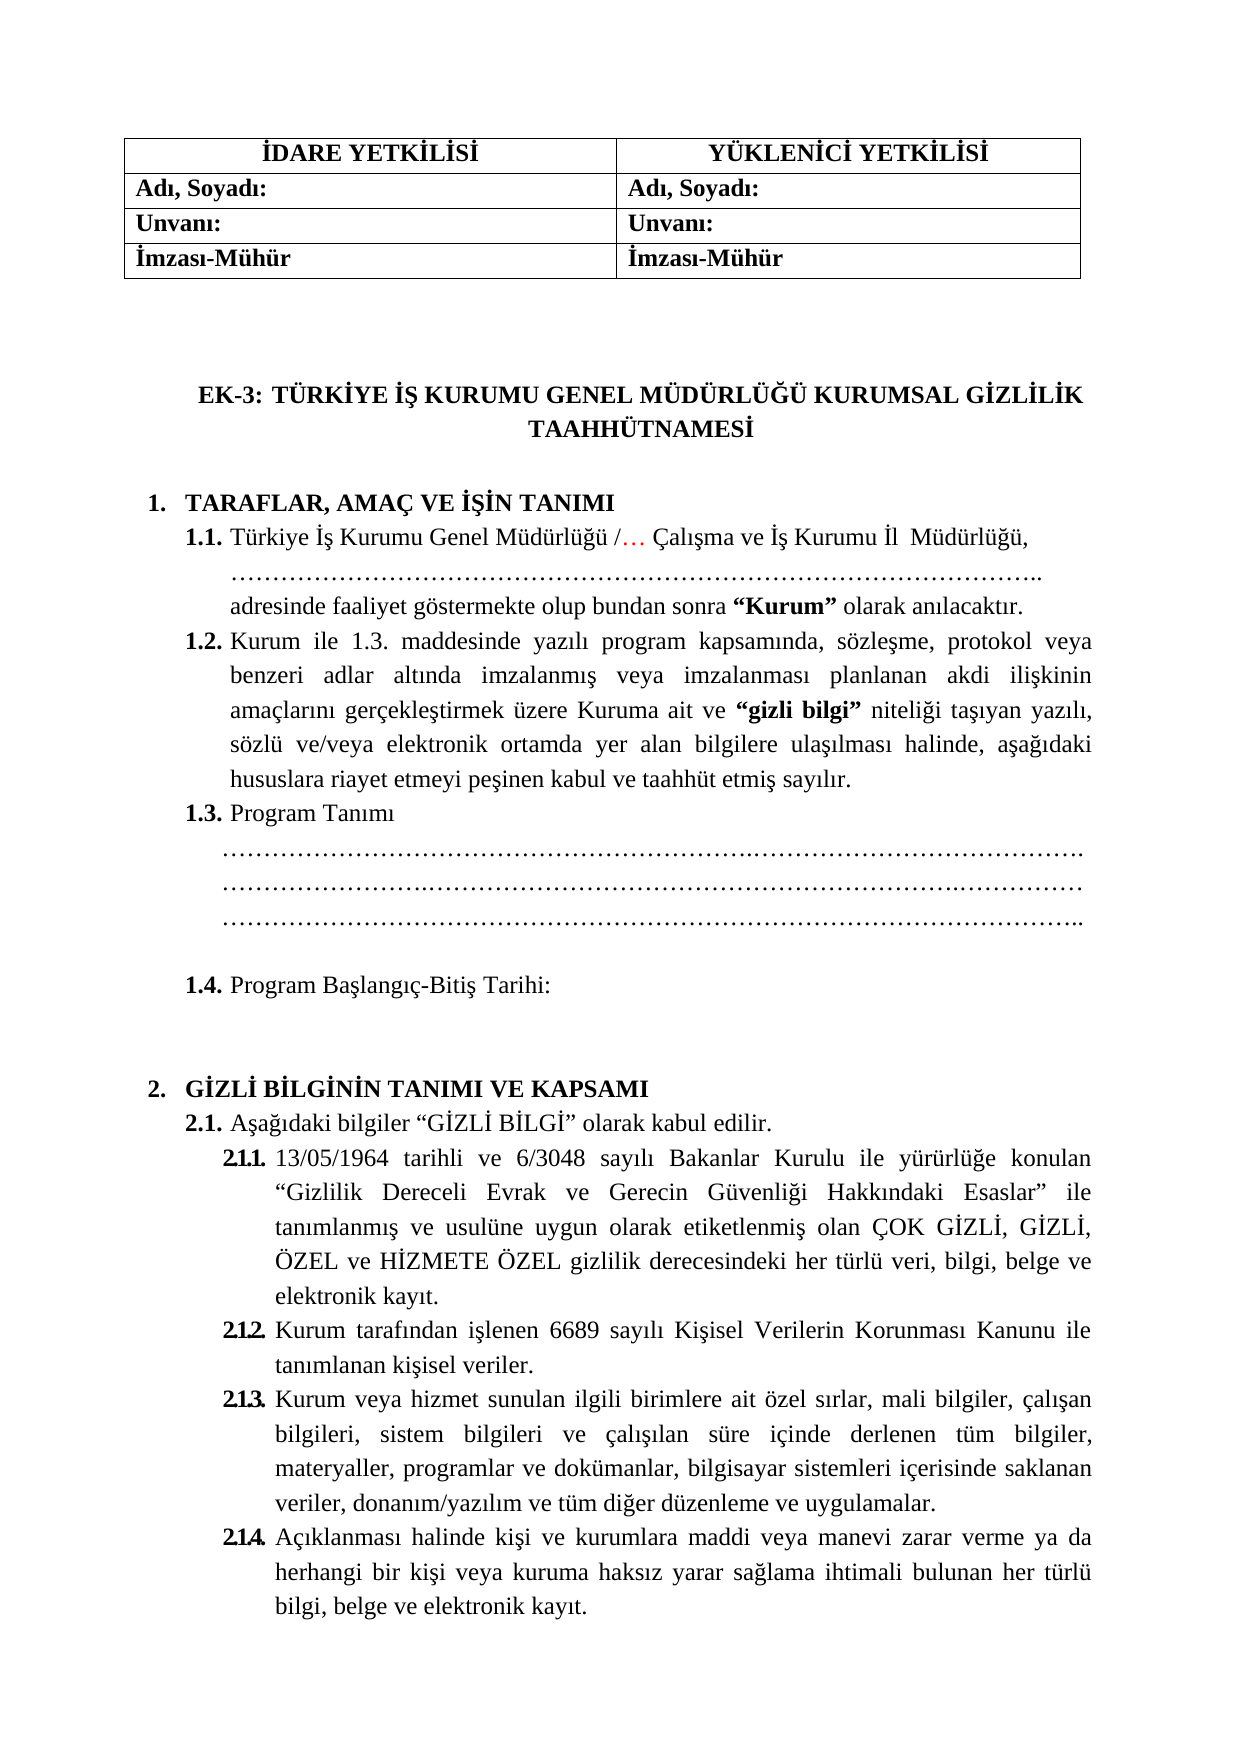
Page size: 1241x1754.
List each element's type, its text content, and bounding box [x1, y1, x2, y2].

text ………………………………………………………………………………………….. [221, 902, 1146, 930]
table_cell İmzası-Mühür [617, 244, 1080, 277]
text …………………………………………………………………………………….. adresinde faaliyet göstermekte olup bundan sonra “Kurum” olarak anılacaktır. [230, 557, 1043, 620]
list Açıklanması halinde kişi ve kurumlara maddi veya manevi zarar verme ya da herhangi bir kişi veya kuruma haksız yarar sağlama ihtimali bulunan her türlü bilgi, belge ve elektronik kayıt. [222, 1522, 1092, 1620]
list Türkiye İş Kurumu Genel Müdürlüğü /… Çalışma ve İş Kurumu İl Müdürlüğü, [185, 522, 1146, 551]
text …………………….……………………………………………………….…………… [221, 867, 1146, 896]
list TARAFLAR, AMAÇ VE İŞİN TANIMI [147, 488, 1146, 517]
table_cell İmzası-Mühür [125, 244, 616, 277]
subtitle TÜRKİYE İŞ KURUMU GENEL MÜDÜRLÜĞÜ KURUMSAL GİZLİLİK TAAHHÜTNAMESİ [135, 380, 1146, 443]
table_cell Unvanı: [125, 209, 616, 242]
list Kurum ile 1.3. maddesinde yazılı program kapsamında, sözleşme, protokol veya benzeri adlar altında imzalanmış veya imzalanması planlanan akdi ilişkinin amaçlarını gerçekleştirmek üzere Kuruma ait ve “gizli bilgi” niteliği taşıyan yazılı, sözlü ve/veya elektronik ortamda yer alan bilgilere ulaşılması halinde, aşağıdaki hususlara riayet etmeyi peşinen kabul ve taahhüt etmiş sayılır. [185, 626, 1093, 792]
list Kurum veya hizmet sunulan ilgili birimlere ait özel sırlar, mali bilgiler, çalışan bilgileri, sistem bilgileri ve çalışılan süre içinde derlenen tüm bilgiler, materyaller, programlar ve dokümanlar, bilgisayar sistemleri içerisinde saklanan veriler, donanım/yazılım ve tüm diğer düzenleme ve uygulamalar. [222, 1384, 1093, 1516]
table_cell Unvanı: [617, 209, 1080, 242]
table_header İDARE YETKİLİSİ [125, 139, 616, 172]
text ……………………………………………………….…………………………………. [221, 833, 1146, 861]
table_cell Adı, Soyadı: [617, 174, 1080, 207]
table_header YÜKLENİCİ YETKİLİSİ [617, 139, 1080, 172]
table_cell Adı, Soyadı: [125, 174, 616, 207]
list 13/05/1964 tarihli ve 6/3048 sayılı Bakanlar Kurulu ile yürürlüğe konulan “Gizlilik Dereceli Evrak ve Gerecin Güvenliği Hakkındaki Esaslar” ile tanımlanmış ve usulüne uygun olarak etiketlenmiş olan ÇOK GİZLİ, GİZLİ, ÖZEL ve HİZMETE ÖZEL gizlilik derecesindeki her türlü veri, bilgi, belge ve elektronik kayıt. [222, 1143, 1092, 1309]
list Program Tanımı [185, 798, 1146, 827]
list Kurum tarafından işlenen 6689 sayılı Kişisel Verilerin Korunması Kanunu ile tanımlanan kişisel veriler. [222, 1315, 1092, 1378]
list Aşağıdaki bilgiler “GİZLİ BİLGİ” olarak kabul edilir. [185, 1108, 1146, 1137]
list Program Başlangıç-Bitiş Tarihi: [185, 971, 1146, 999]
list GİZLİ BİLGİNİN TANIMI VE KAPSAMI [147, 1074, 1146, 1103]
